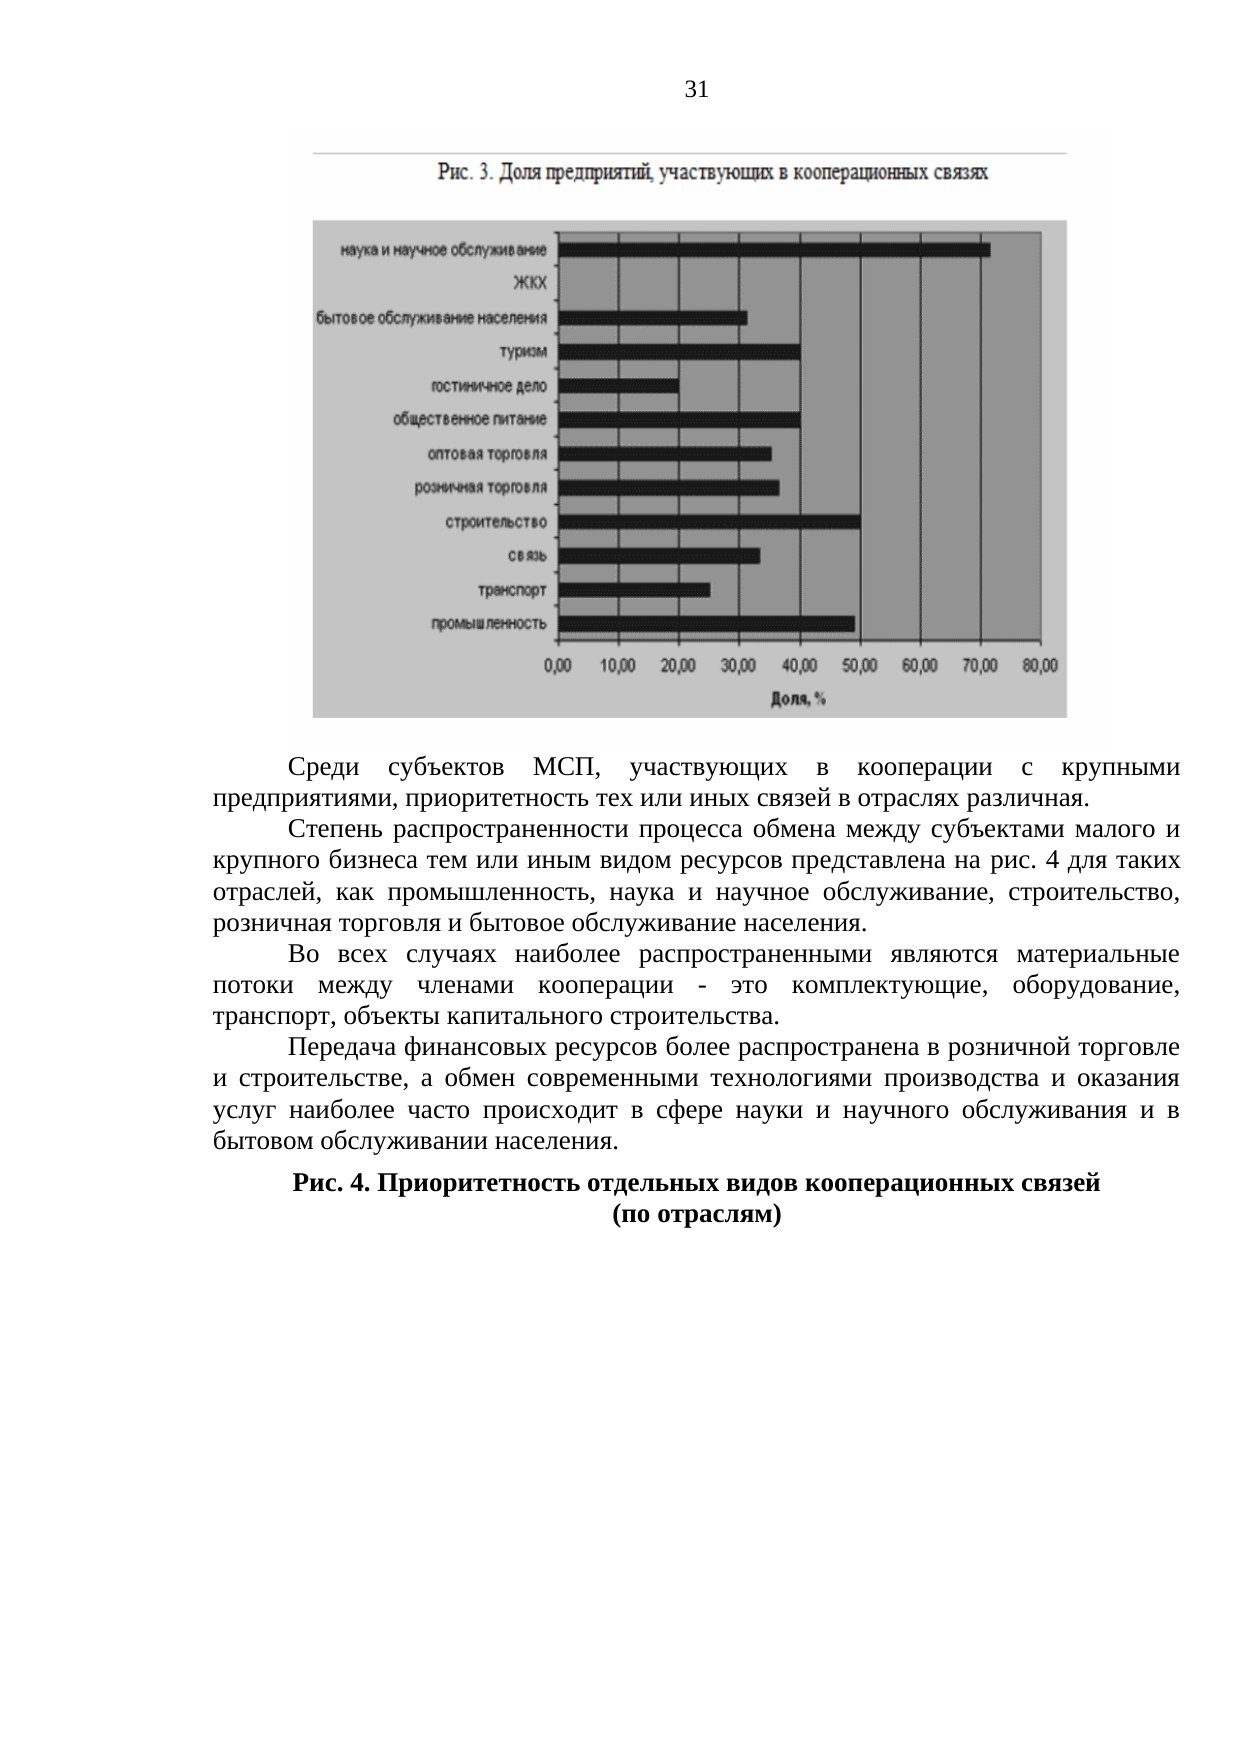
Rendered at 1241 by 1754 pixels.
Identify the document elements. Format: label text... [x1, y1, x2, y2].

text Степень распространенности процесса обмена между субъектами малого и крупного бизнеса тем или иным видом ресурсов представлена на рис. 4 для таких отраслей, как промышленность, наука и научное обслуживание, строительство, розничная торговля и бытовое обслуживание населения. [213, 812, 1181, 937]
text Во всех случаях наиболее распространенными являются материальные потоки между членами кооперации - это комплектующие, оборудование, транспорт, объекты капитального строительства. [213, 937, 1181, 1030]
text Среди субъектов МСП, участвующих в кооперации с крупными предприятиями, приоритетность тех или иных связей в отраслях различная. [213, 750, 1181, 812]
text Передача финансовых ресурсов более распространена в розничной торговле и строительстве, а обмен современными технологиями производства и оказания услуг наиболее часто происходит в сфере науки и научного обслуживания и в бытовом обслуживании населения. [213, 1030, 1181, 1155]
picture [287, 131, 1113, 751]
text Рис. 4. Приоритетность отдельных видов кооперационных связей (по отраслям) [213, 1166, 1181, 1228]
